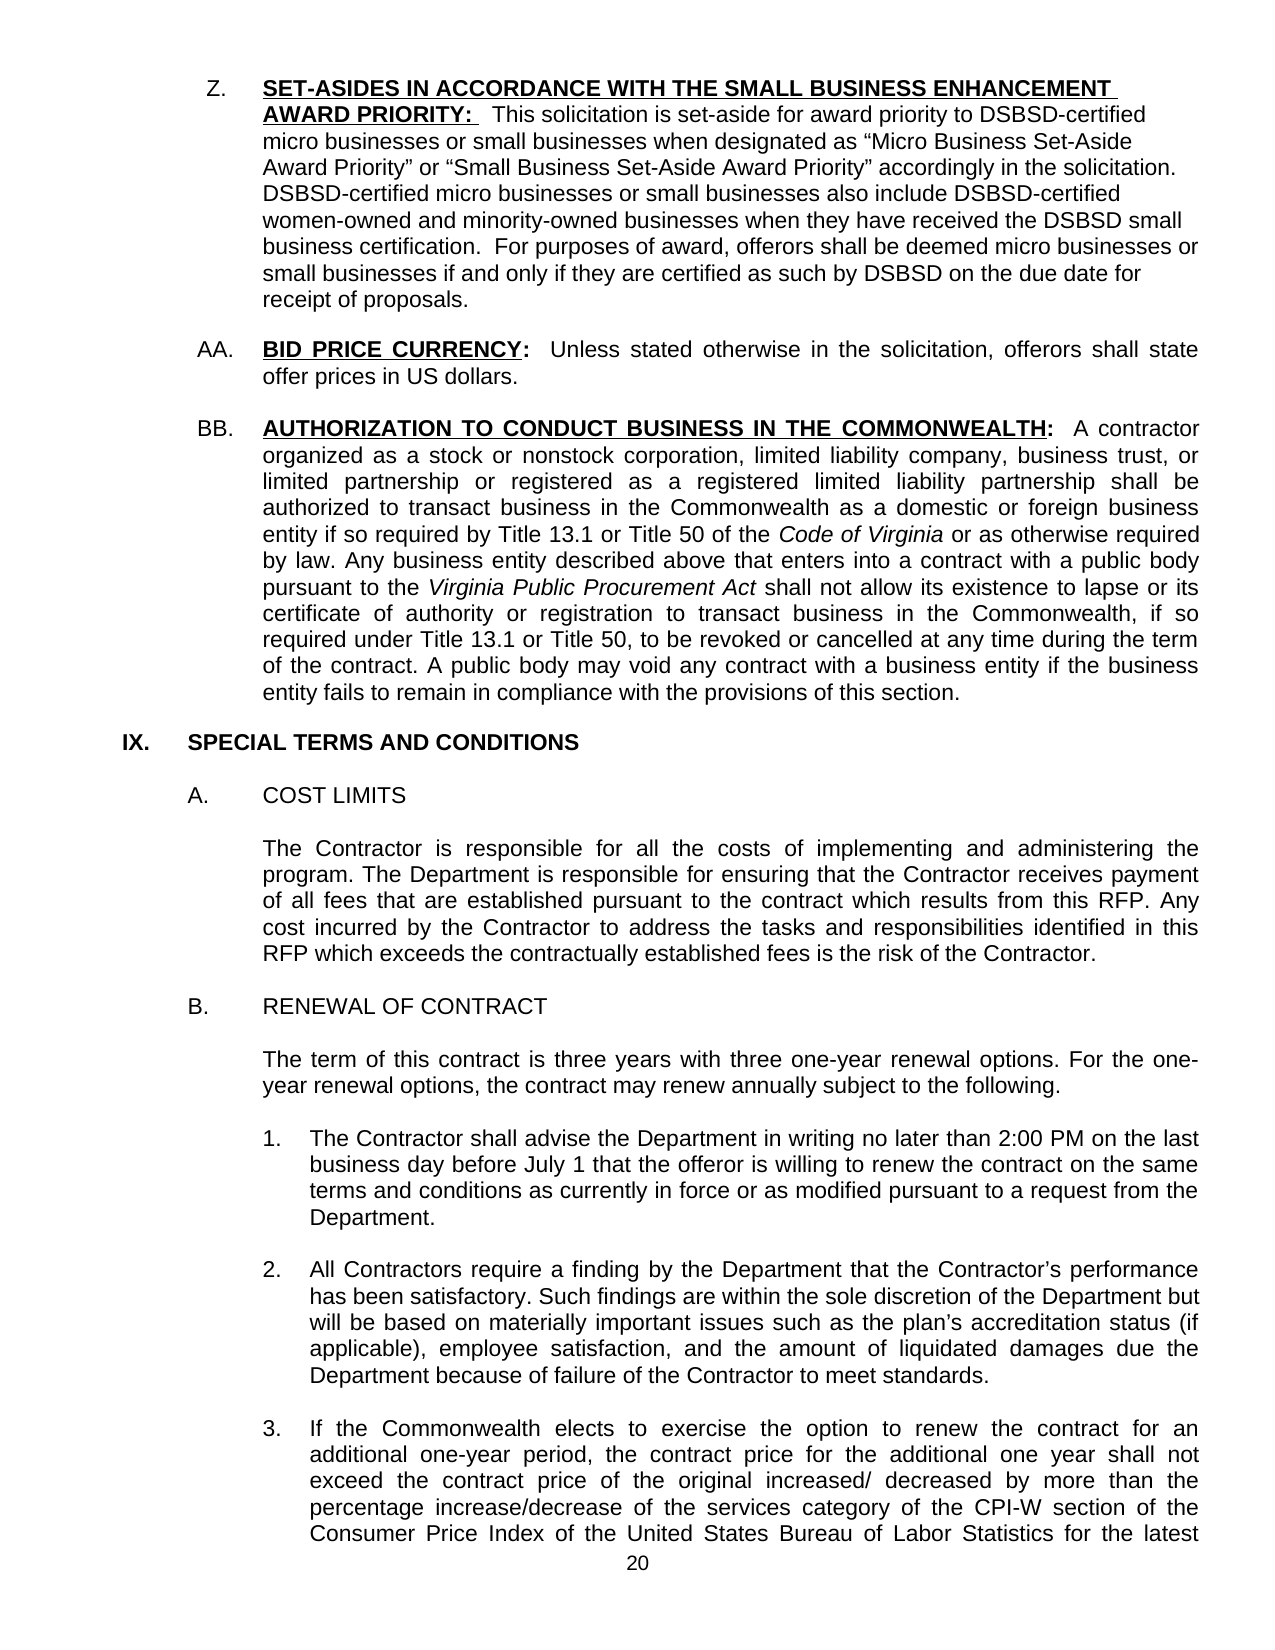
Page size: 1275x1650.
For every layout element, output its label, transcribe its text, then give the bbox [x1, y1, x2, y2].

text 1. The Contractor shall advise the Department in writing no later than 2:00 PM on the last business day before July 1 that the offeror is willing to renew the contract on the same terms and conditions as currently in force or as modified pursuant to a request from the Department. [262, 1124, 1200, 1230]
text BB. AUTHORIZATION TO CONDUCT BUSINESS IN THE COMMONWEALTH: A contractor organized as a stock or nonstock corporation, limited liability company, business trust, or limited partnership or registered as a registered limited liability partnership shall be authorized to transact business in the Commonwealth as a domestic or foreign business entity if so required by Title 13.1 or Title 50 of the Code of Virginia or as otherwise required by law. Any business entity described above that enters into a contract with a public body pursuant to the Virginia Public Procurement Act shall not allow its existence to lapse or its certificate of authority or registration to transact business in the Commonwealth, if so required under Title 13.1 or Title 50, to be revoked or cancelled at any time during the term of the contract. A public body may void any contract with a business entity if the business entity fails to remain in compliance with the provisions of this section. [197, 415, 1200, 705]
text 2. All Contractors require a finding by the Department that the Contractor’s performance has been satisfactory. Such findings are within the sole discretion of the Department but will be based on materially important issues such as the plan’s accreditation status (if applicable), employee satisfaction, and the amount of liquidated damages due the Department because of failure of the Contractor to meet standards. [262, 1256, 1200, 1388]
text B. RENEWAL OF CONTRACT [75, 993, 1200, 1019]
text Z. SET-ASIDES IN ACCORDANCE WITH THE SMALL BUSINESS ENHANCEMENT AWARD PRIORITY: This solicitation is set-aside for award priority to DSBSD-certified micro businesses or small businesses when designated as “Micro Business Set-Aside Award Priority” or “Small Business Set-Aside Award Priority” accordingly in the solicitation. DSBSD-certified micro businesses or small businesses also include DSBSD-certified women-owned and minority-owned businesses when they have received the DSBSD small business certification. For purposes of award, offerors shall be deemed micro businesses or small businesses if and only if they are certified as such by DSBSD on the due date for receipt of proposals. [206, 75, 1200, 312]
text A. COST LIMITS [187, 782, 1200, 808]
text IX. SPECIAL TERMS AND CONDITIONS [122, 729, 1200, 756]
text The Contractor is responsible for all the costs of implementing and administering the program. The Department is responsible for ensuring that the Contractor receives payment of all fees that are established pursuant to the contract which results from this RFP. Any cost incurred by the Contractor to address the tasks and responsibilities identified in this RFP which exceeds the contractually established fees is the risk of the Contractor. [262, 835, 1200, 966]
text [262, 1414, 1200, 1546]
text The term of this contract is three years with three one-year renewal options. For the one-year renewal options, the contract may renew annually subject to the following. [262, 1046, 1200, 1098]
text AA. BID PRICE CURRENCY: Unless stated otherwise in the solicitation, offerors shall state offer prices in US dollars. [197, 336, 1200, 389]
